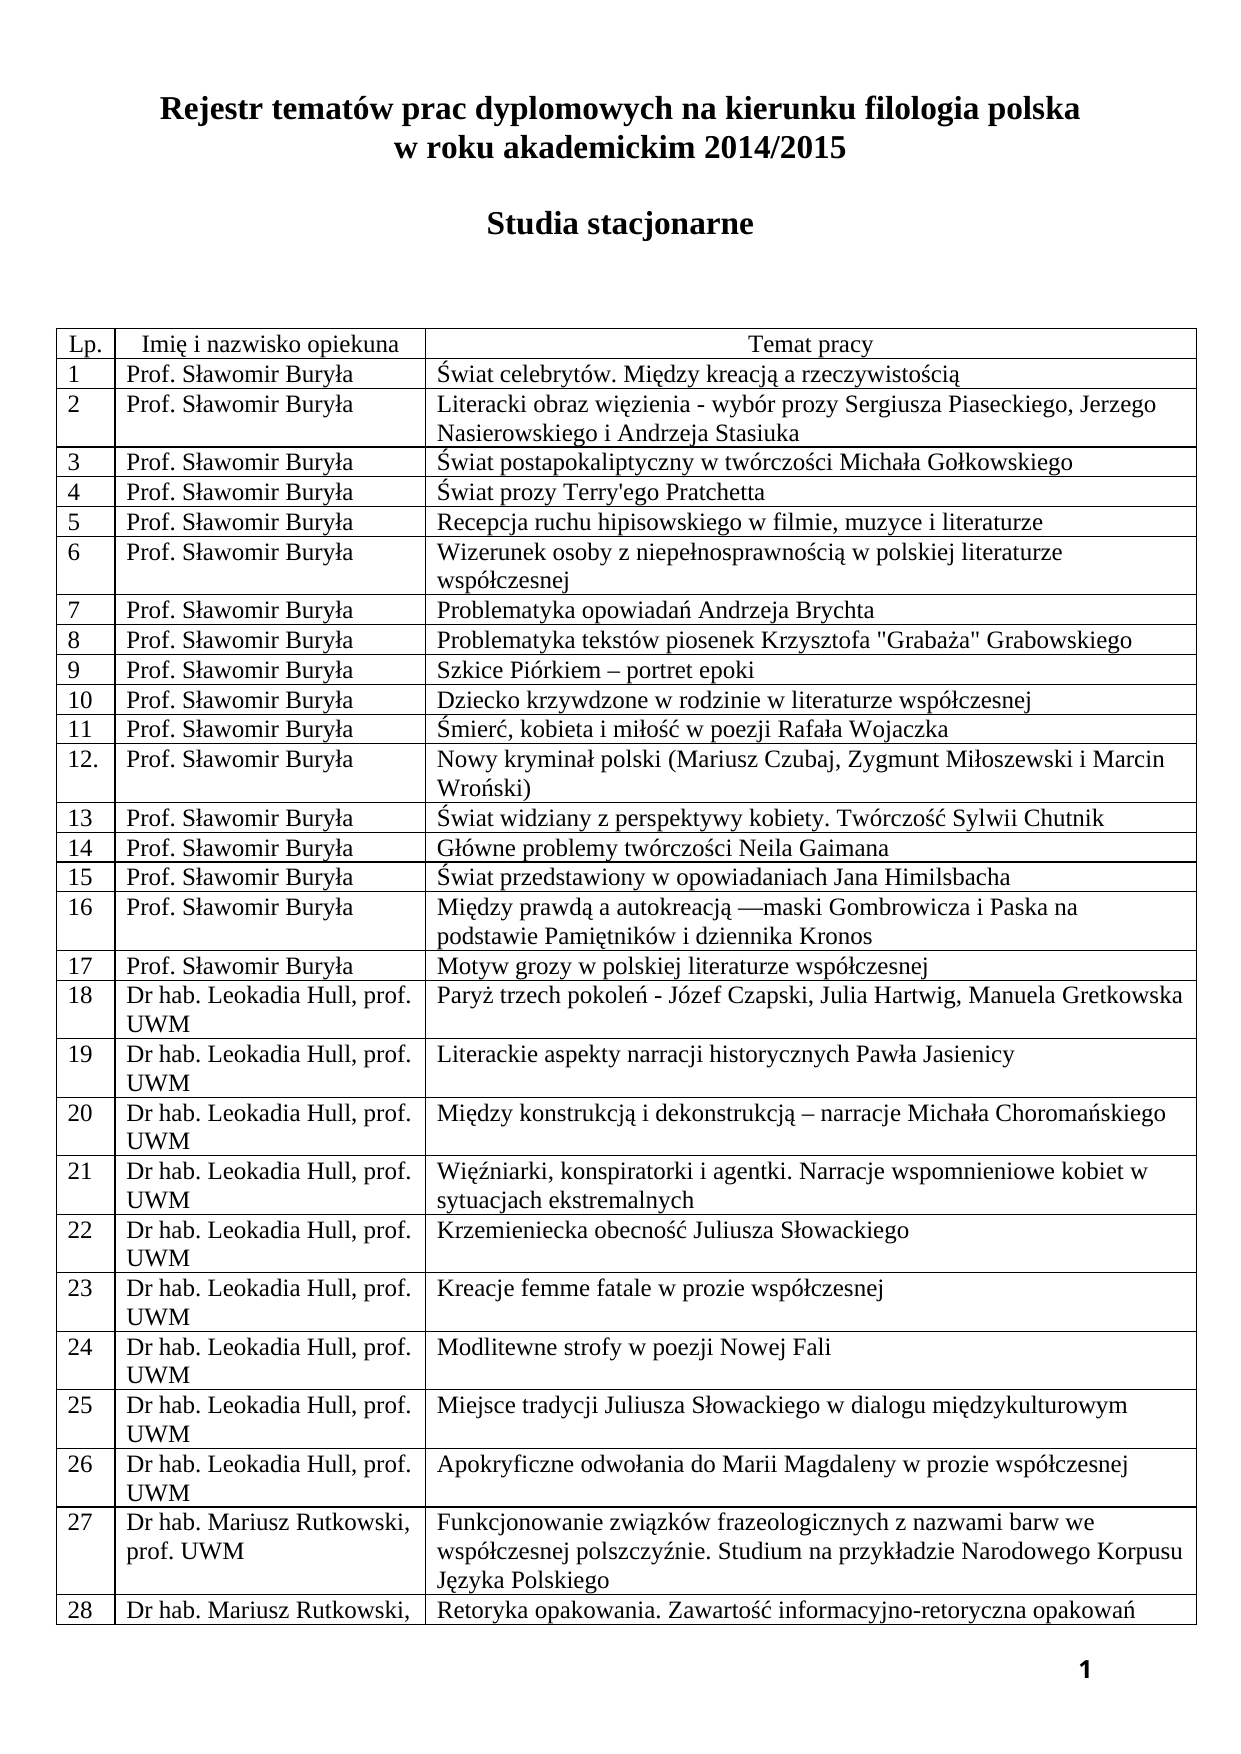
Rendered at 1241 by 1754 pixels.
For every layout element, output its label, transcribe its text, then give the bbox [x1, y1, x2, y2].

table_cell Wizerunek osoby z niepełnosprawnością w polskiej literaturze współczesnej [426, 537, 1196, 594]
table_cell Prof. Sławomir Buryła [116, 685, 425, 713]
table_cell Świat przedstawiony w opowiadaniach Jana Himilsbacha [426, 863, 1196, 891]
table_cell 5 [57, 507, 114, 536]
table_cell Prof. Sławomir Buryła [116, 892, 425, 950]
text Rejestr tematów prac dyplomowych na kierunku filologia polska w roku akademickim 2014/2015 [148, 89, 1092, 165]
table_cell Prof. Sławomir Buryła [116, 863, 425, 891]
table_cell Dr hab. Leokadia Hull, prof. UWM [116, 1390, 425, 1448]
table_cell Prof. Sławomir Buryła [116, 803, 425, 832]
table_cell 3 [57, 448, 114, 476]
table_cell Świat celebrytów. Między kreacją a rzeczywistością [426, 359, 1196, 388]
table_cell 16 [57, 892, 114, 950]
table_cell Problematyka tekstów piosenek Krzysztofa "Grabaża" Grabowskiego [426, 625, 1196, 654]
table_cell Miejsce tradycji Juliusza Słowackiego w dialogu międzykulturowym [426, 1390, 1196, 1448]
table_cell Między konstrukcją i dekonstrukcją – narracje Michała Choromańskiego [426, 1098, 1196, 1155]
table_cell Dr hab. Mariusz Rutkowski, prof. UWM [116, 1508, 425, 1594]
table_cell Prof. Sławomir Buryła [116, 744, 425, 802]
table_cell Prof. Sławomir Buryła [116, 448, 425, 476]
table_cell Krzemieniecka obecność Juliusza Słowackiego [426, 1215, 1196, 1272]
table_cell Literackie aspekty narracji historycznych Pawła Jasienicy [426, 1039, 1196, 1097]
table_cell Prof. Sławomir Buryła [116, 595, 425, 624]
table_cell Prof. Sławomir Buryła [116, 359, 425, 388]
table_cell 27 [57, 1508, 114, 1594]
table_cell Prof. Sławomir Buryła [116, 507, 425, 536]
table_header Lp. [57, 329, 114, 358]
table_cell 7 [57, 595, 114, 624]
table_cell 18 [57, 981, 114, 1038]
table_cell Apokryficzne odwołania do Marii Magdaleny w prozie współczesnej [426, 1449, 1196, 1506]
table_cell Prof. Sławomir Buryła [116, 951, 425, 979]
table_cell 10 [57, 685, 114, 713]
table_cell 8 [57, 625, 114, 654]
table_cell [426, 1595, 1196, 1623]
table_cell Dr hab. Leokadia Hull, prof. UWM [116, 1156, 425, 1214]
table_cell Między prawdą a autokreacją —maski Gombrowicza i Paska na podstawie Pamiętników i dziennika Kronos [426, 892, 1196, 950]
table_cell Paryż trzech pokoleń - Józef Czapski, Julia Hartwig, Manuela Gretkowska [426, 981, 1196, 1038]
table_header Imię i nazwisko opiekuna [116, 329, 425, 358]
table_cell Dr hab. Leokadia Hull, prof. UWM [116, 1449, 425, 1506]
table_cell Świat widziany z perspektywy kobiety. Twórczość Sylwii Chutnik [426, 803, 1196, 832]
table_cell 17 [57, 951, 114, 979]
table_cell Funkcjonowanie związków frazeologicznych z nazwami barw we współczesnej polszczyźnie. Studium na przykładzie Narodowego Korpusu Języka Polskiego [426, 1508, 1196, 1594]
table_cell Świat prozy Terry'ego Pratchetta [426, 477, 1196, 506]
table_cell 1 [57, 359, 114, 388]
table_cell 15 [57, 863, 114, 891]
table_cell 25 [57, 1390, 114, 1448]
table_cell 28 [57, 1595, 114, 1623]
table_cell 26 [57, 1449, 114, 1506]
table_cell Dr hab. Leokadia Hull, prof. UWM [116, 1039, 425, 1097]
table_cell Szkice Piórkiem – portret epoki [426, 655, 1196, 684]
text Studia stacjonarne [148, 204, 1092, 242]
table_cell Dr hab. Leokadia Hull, prof. UWM [116, 981, 425, 1038]
table_cell Świat postapokaliptyczny w twórczości Michała Gołkowskiego [426, 448, 1196, 476]
table_cell Główne problemy twórczości Neila Gaimana [426, 833, 1196, 861]
table_cell 22 [57, 1215, 114, 1272]
table_cell Kreacje femme fatale w prozie współczesnej [426, 1273, 1196, 1331]
table_cell 24 [57, 1332, 114, 1389]
table_header Temat pracy [426, 329, 1196, 358]
table_cell 13 [57, 803, 114, 832]
table_cell 21 [57, 1156, 114, 1214]
table_cell Problematyka opowiadań Andrzeja Brychta [426, 595, 1196, 624]
table_cell Dr hab. Leokadia Hull, prof. UWM [116, 1215, 425, 1272]
table_cell Prof. Sławomir Buryła [116, 655, 425, 684]
table_cell 2 [57, 389, 114, 446]
table_cell Dr hab. Leokadia Hull, prof. UWM [116, 1332, 425, 1389]
table_cell Prof. Sławomir Buryła [116, 477, 425, 506]
table_cell Dr hab. Leokadia Hull, prof. UWM [116, 1273, 425, 1331]
table_cell Prof. Sławomir Buryła [116, 537, 425, 594]
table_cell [116, 1595, 425, 1623]
table_cell 19 [57, 1039, 114, 1097]
table_cell Literacki obraz więzienia - wybór prozy Sergiusza Piaseckiego, Jerzego Nasierowskiego i Andrzeja Stasiuka [426, 389, 1196, 446]
table_cell Motyw grozy w polskiej literaturze współczesnej [426, 951, 1196, 979]
table_cell Modlitewne strofy w poezji Nowej Fali [426, 1332, 1196, 1389]
table_cell 4 [57, 477, 114, 506]
table_cell Nowy kryminał polski (Mariusz Czubaj, Zygmunt Miłoszewski i Marcin Wroński) [426, 744, 1196, 802]
table_cell Dziecko krzywdzone w rodzinie w literaturze współczesnej [426, 685, 1196, 713]
table_cell Prof. Sławomir Buryła [116, 389, 425, 446]
table_cell 14 [57, 833, 114, 861]
table_cell 9 [57, 655, 114, 684]
table_cell Prof. Sławomir Buryła [116, 625, 425, 654]
table_cell 20 [57, 1098, 114, 1155]
table_cell 23 [57, 1273, 114, 1331]
table_cell 11 [57, 715, 114, 743]
table_cell Więźniarki, konspiratorki i agentki. Narracje wspomnieniowe kobiet w sytuacjach ekstremalnych [426, 1156, 1196, 1214]
table_cell Prof. Sławomir Buryła [116, 715, 425, 743]
table_cell 12. [57, 744, 114, 802]
table_cell Dr hab. Leokadia Hull, prof. UWM [116, 1098, 425, 1155]
table_cell Prof. Sławomir Buryła [116, 833, 425, 861]
table_cell 6 [57, 537, 114, 594]
table_cell Śmierć, kobieta i miłość w poezji Rafała Wojaczka [426, 715, 1196, 743]
table_cell Recepcja ruchu hipisowskiego w filmie, muzyce i literaturze [426, 507, 1196, 536]
